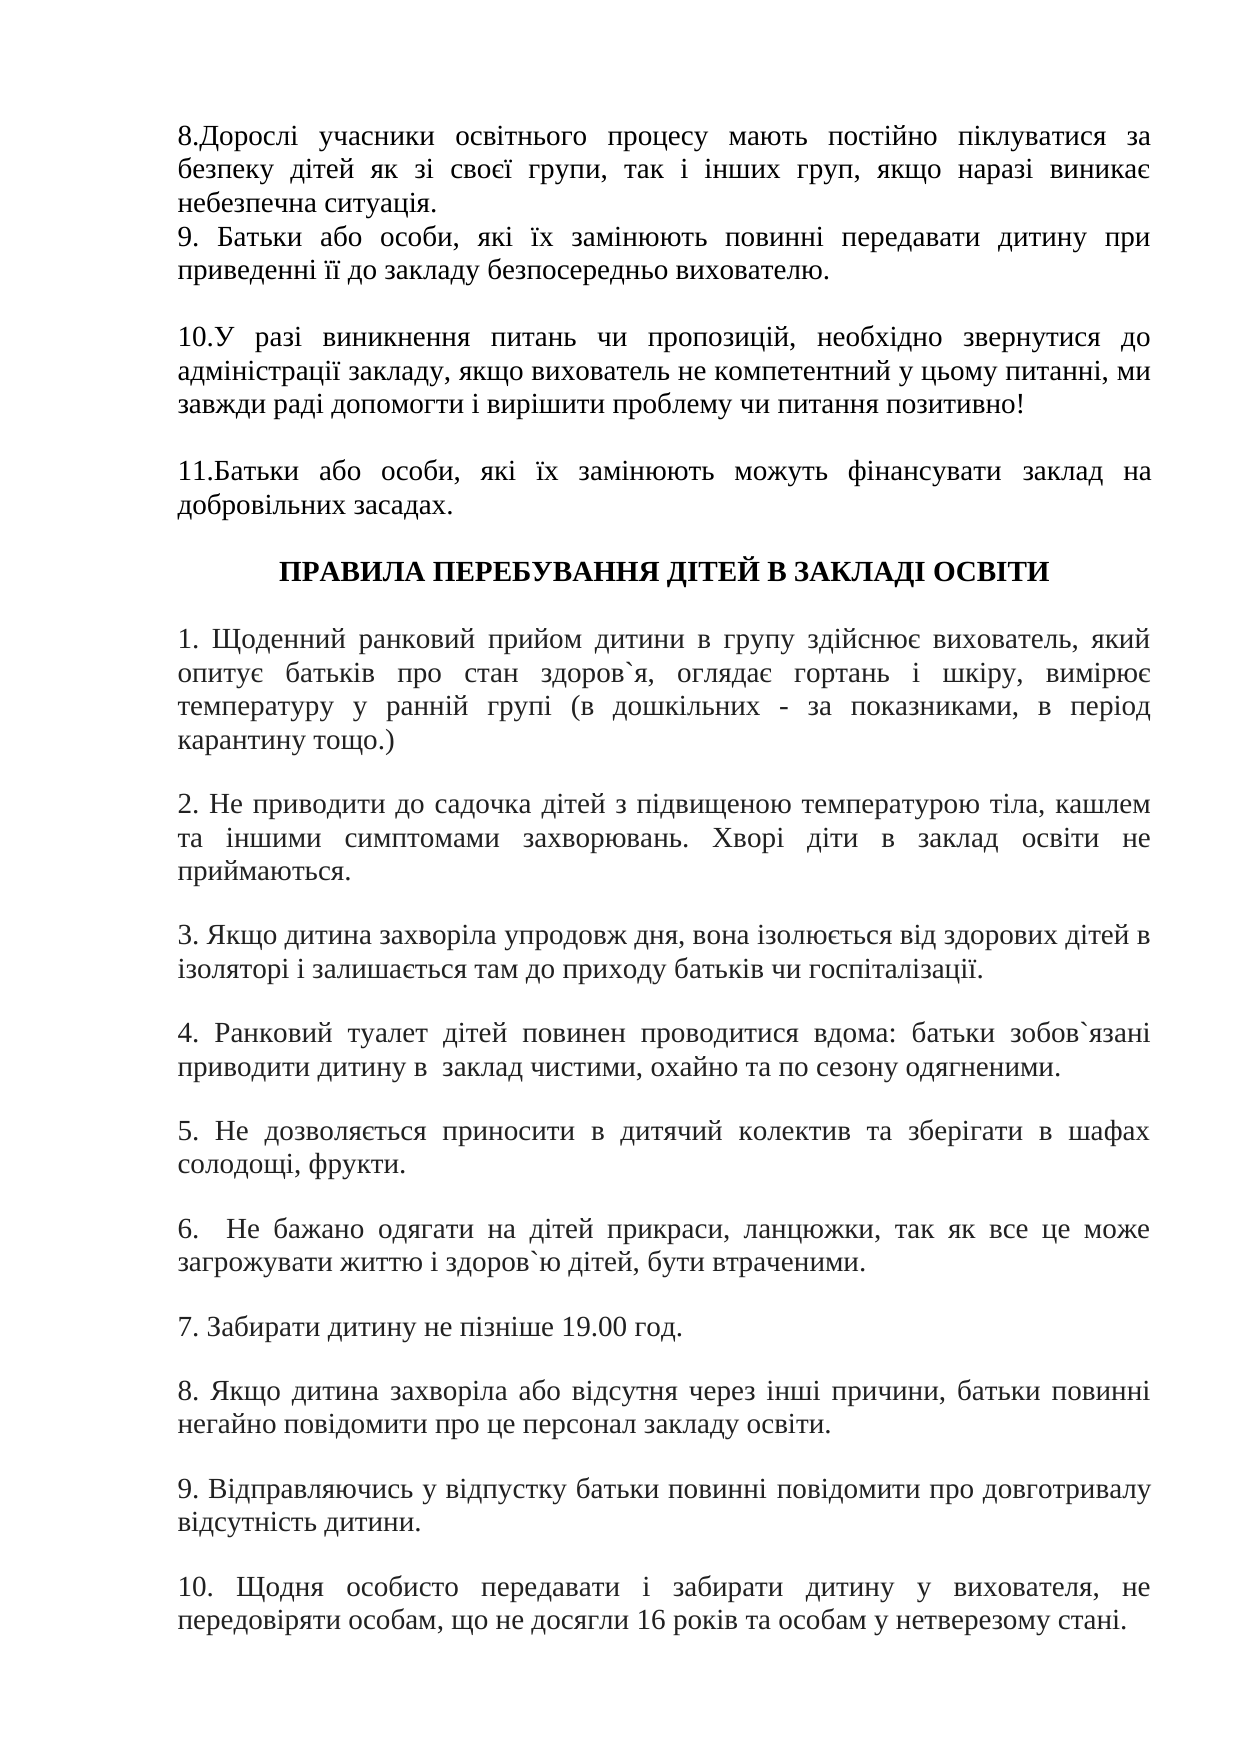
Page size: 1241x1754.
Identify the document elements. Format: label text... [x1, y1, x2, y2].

text 1. Щоденний ранковий прийом дитини в групу здійснює вихователь, який опитує батьків про стан здоров`я, оглядає гортань і шкіру, вимірює температуру у ранній групі (в дошкільних - за показниками, в період карантину тощо.) [177, 621, 1152, 755]
text 4. Ранковий туалет дітей повинен проводитися вдома: батьки зобов`язані приводити дитину в заклад чистими, охайно та по сезону одягненими. [177, 1015, 1152, 1082]
text 3. Якщо дитина захворіла упродовж дня, вона ізолюється від здорових дітей в ізоляторі і залишається там до приходу батьків чи госпіталізації. [177, 917, 1152, 984]
text 9. Відправляючись у відпустку батьки повинні повідомити про довготривалу відсутність дитини. [177, 1471, 1152, 1538]
text 8.Дорослі учасники освітнього процесу мають постійно піклуватися за безпеку дітей як зі своєї групи, так і інших груп, якщо наразі виникає небезпечна ситуація. [177, 118, 1152, 219]
text 7. Забирати дитину не пізніше 19.00 год. [177, 1309, 1152, 1342]
text ПРАВИЛА ПЕРЕБУВАННЯ ДІТЕЙ В ЗАКЛАДІ ОСВІТИ [177, 554, 1152, 588]
text 11.Батьки або особи, які їх замінюють можуть фінансувати заклад на добровільних засадах. [177, 453, 1152, 521]
text 10.У разі виникнення питань чи пропозицій, необхідно звернутися до адміністрації закладу, якщо вихователь не компетентний у цьому питанні, ми завжди раді допомогти і вирішити проблему чи питання позитивно! [177, 319, 1152, 420]
text 10. Щодня особисто передавати і забирати дитину у вихователя, не передовіряти особам, що не досягли 16 років та особам у нетверезому стані. [177, 1569, 1152, 1636]
text 6. Не бажано одягати на дітей прикраси, ланцюжки, так як все це може загрожувати життю і здоров`ю дітей, бути втраченими. [177, 1211, 1152, 1278]
text 2. Не приводити до садочка дітей з підвищеною температурою тіла, кашлем та іншими симптомами захворювань. Хворі діти в заклад освіти не приймаються. [177, 786, 1152, 887]
text 9. Батьки або особи, які їх замінюють повинні передавати дитину при приведенні її до закладу безпосередньо вихователю. [177, 219, 1152, 286]
text 5. Не дозволяється приносити в дитячий колектив та зберігати в шафах солодощі, фрукти. [177, 1113, 1152, 1180]
text 8. Якщо дитина захворіла або відсутня через інші причини, батьки повинні негайно повідомити про це персонал закладу освіти. [177, 1373, 1152, 1440]
